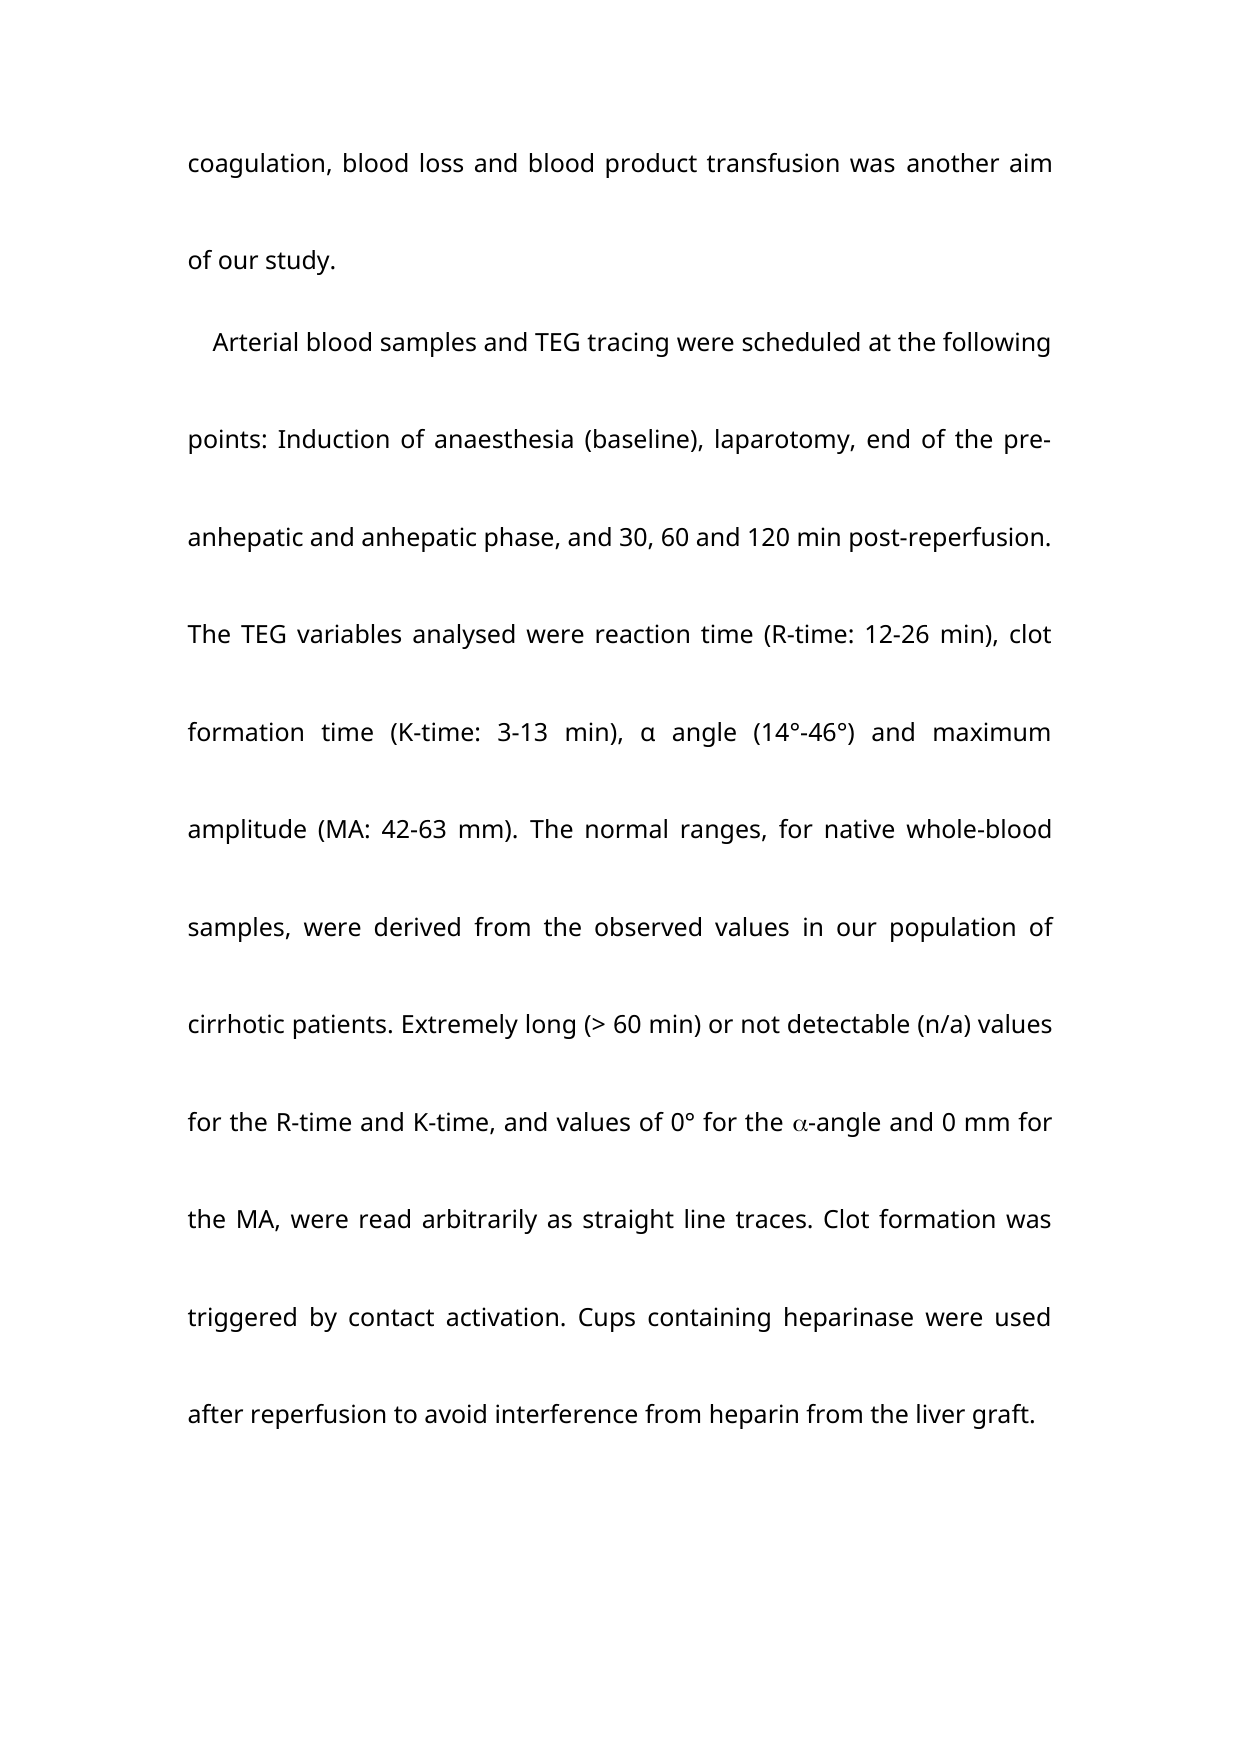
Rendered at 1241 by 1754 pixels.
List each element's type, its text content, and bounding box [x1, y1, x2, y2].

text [187, 130, 1053, 292]
text Arterial blood samples and TEG tracing were scheduled at the following points: Induction of anaesthesia (baseline), laparotomy, end of the pre-anhepatic and anhepatic phase, and 30, 60 and 120 min post-reperfusion. The TEG variables analysed were reaction time (R-time: 12-26 min), clot formation time (K-time: 3-13 min), α angle (14°-46°) and maximum amplitude (MA: 42-63 mm). The normal ranges, for native whole-blood samples, were derived from the observed values in our population of cirrhotic patients. Extremely long (> 60 min) or not detectable (n/a) values for the R-time and K-time, and values of 0° for the -angle and 0 mm for the MA, were read arbitrarily as straight line traces. Clot formation was triggered by contact activation. Cups containing heparinase were used after reperfusion to avoid interference from heparin from the liver graft. [187, 309, 1053, 1447]
